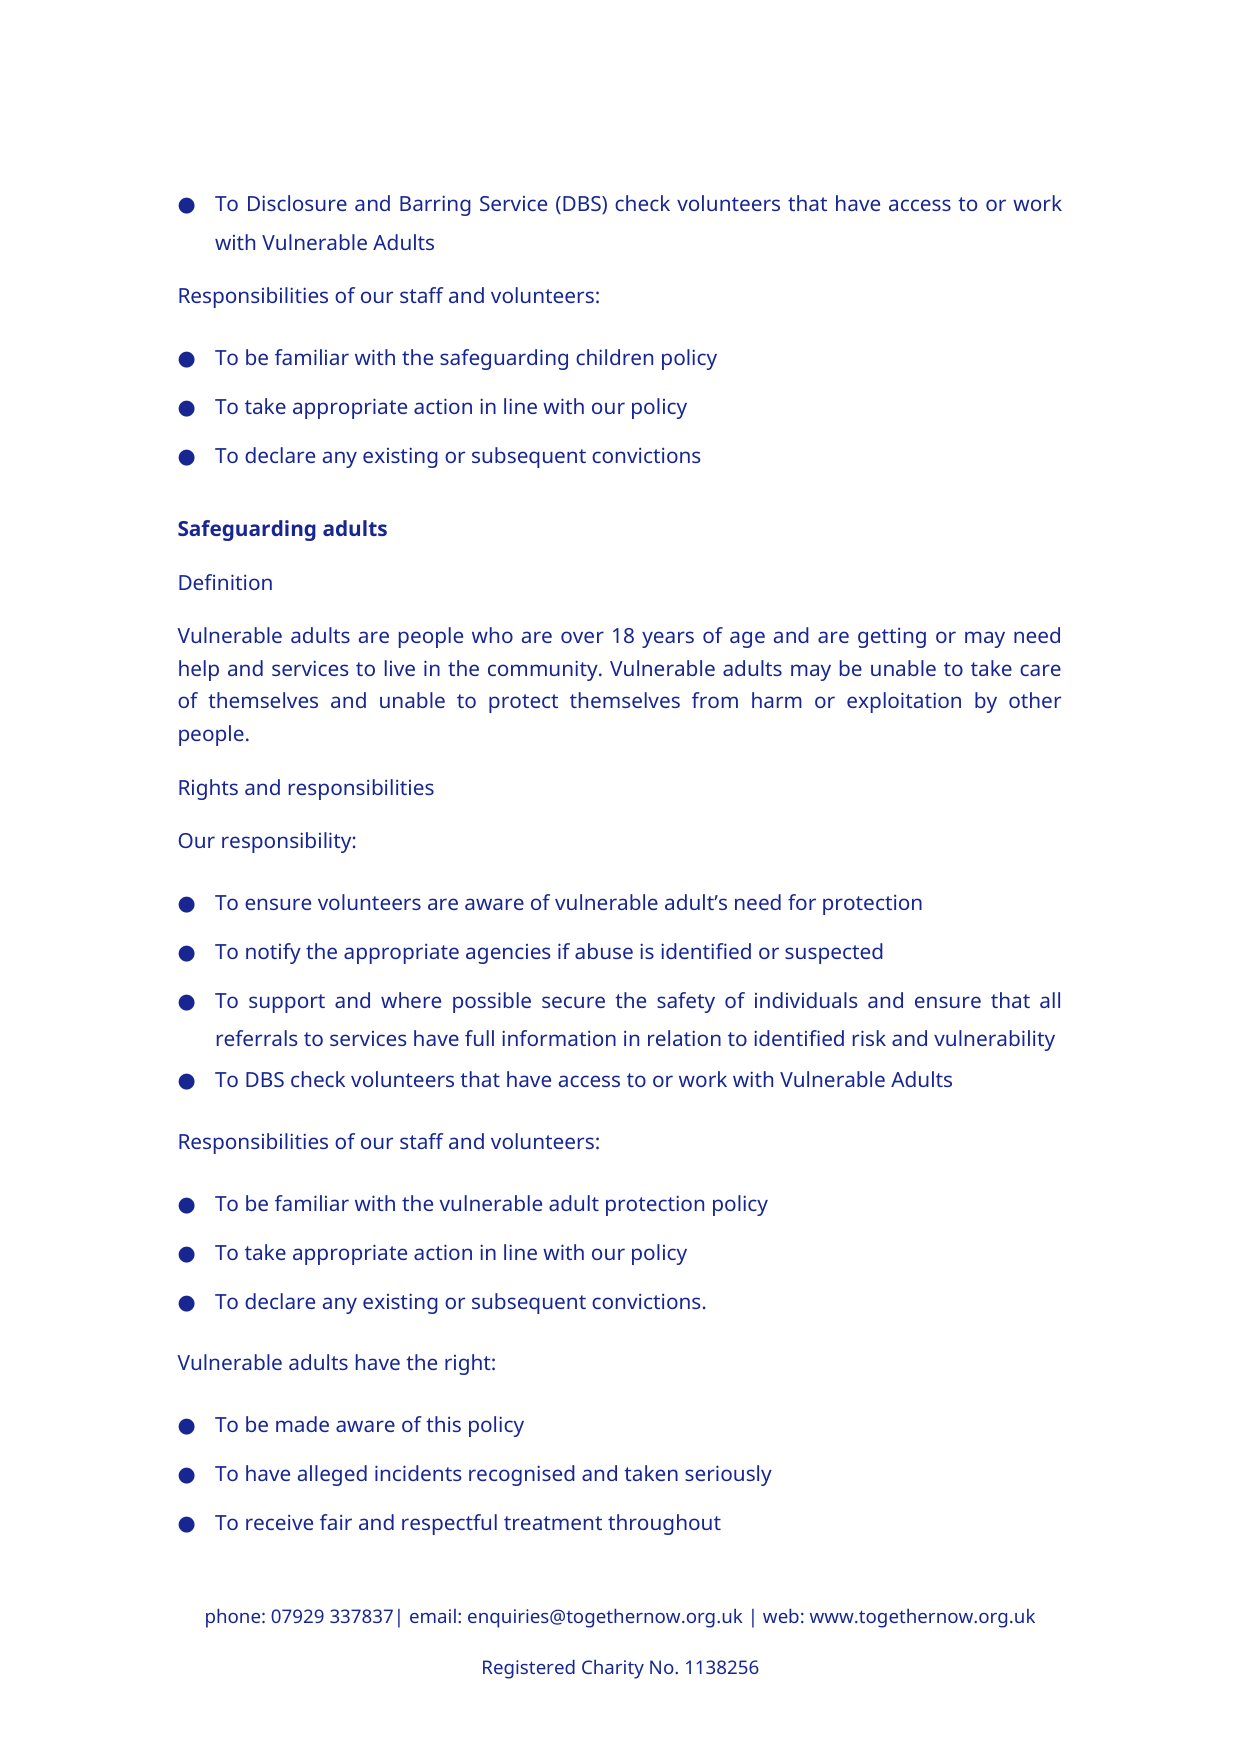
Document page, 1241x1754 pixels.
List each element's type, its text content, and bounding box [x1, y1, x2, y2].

list To notify the appropriate agencies if abuse is identified or suspected [177, 928, 1063, 971]
text Our responsibility: [177, 826, 1063, 854]
text Rights and responsibilities [177, 773, 1063, 801]
list To DBS check volunteers that have access to or work with Vulnerable Adults [177, 1057, 1063, 1100]
list To declare any existing or subsequent convictions [177, 433, 1063, 476]
text Vulnerable adults have the right: [177, 1348, 1063, 1377]
list To take appropriate action in line with our policy [177, 384, 1063, 426]
list To be familiar with the vulnerable adult protection policy [177, 1180, 1063, 1223]
list To declare any existing or subsequent convictions. [177, 1278, 1063, 1321]
list To take appropriate action in line with our policy [177, 1229, 1063, 1272]
list To have alleged incidents recognised and taken seriously [177, 1451, 1063, 1494]
list To Disclosure and Barring Service (DBS) check volunteers that have access to or work with Vulnerable Adults [177, 181, 1063, 256]
text Responsibilities of our staff and volunteers: [177, 1127, 1063, 1155]
list To ensure volunteers are aware of vulnerable adult’s need for protection [177, 879, 1063, 922]
text Definition [177, 568, 1063, 596]
list To be familiar with the safeguarding children policy [177, 335, 1063, 377]
list To be made aware of this policy [177, 1402, 1063, 1444]
list To support and where possible secure the safety of individuals and ensure that all referrals to services have full information in relation to identified risk and vulnerability [177, 978, 1063, 1053]
text Safeguarding adults [177, 514, 1063, 543]
list To receive fair and respectful treatment throughout [177, 1500, 1063, 1543]
text Vulnerable adults are people who are over 18 years of age and are getting or may need help and services to live in the community. Vulnerable adults may be unable to take care of themselves and unable to protect themselves from harm or exploitation by other people. [177, 621, 1063, 748]
text Responsibilities of our staff and volunteers: [177, 281, 1063, 310]
